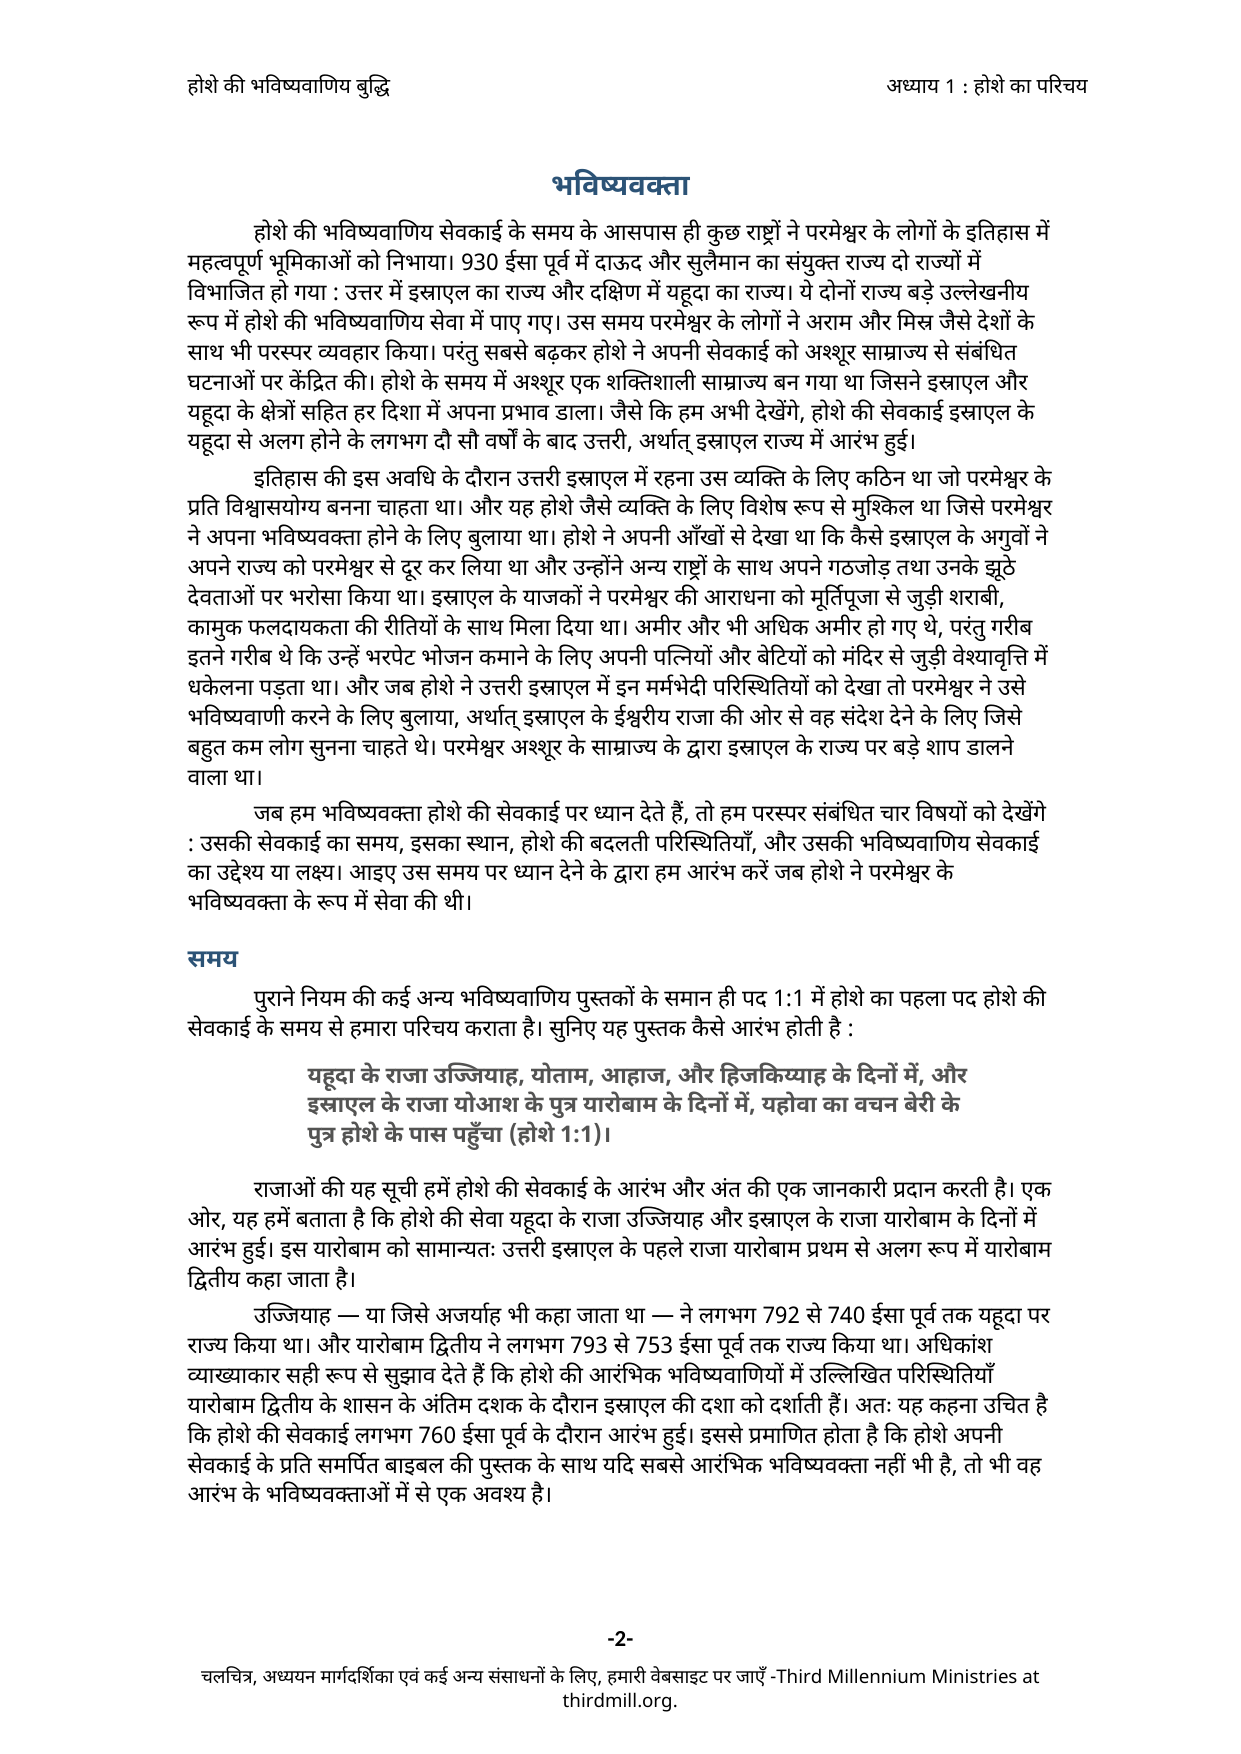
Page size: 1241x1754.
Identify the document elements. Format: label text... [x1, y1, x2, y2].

text यहूदा के राजा उज्जियाह, योताम, आहाज, और हिजकिय्याह के दिनों में, और इस्राएल के राजा योआश के पुत्र यारोबाम के दिनों में, यहोवा का वचन बेरी के पुत्र होशे के पास पहुँचा (होशे 1:1)। [307, 1062, 978, 1152]
text होशे की भविष्यवाणिय सेवकाई के समय के आसपास ही कुछ राष्ट्रों ने परमेश्वर के लोगों के इतिहास में महत्वपूर्ण भूमिकाओं को निभाया। 930 ईसा पूर्व में दाऊद और सुलैमान का संयुक्त राज्य दो राज्यों में विभाजित हो गया : उत्तर में इस्राएल का राज्य और दक्षिण में यहूदा का राज्य। ये दोनों राज्य बड़े उल्लेखनीय रूप में होशे की भविष्यवाणिय सेवा में पाए गए। उस समय परमेश्वर के लोगों ने अराम और मिस्र जैसे देशों के साथ भी परस्पर व्यवहार किया। परंतु सबसे बढ़कर होशे ने अपनी सेवकाई को अश्शूर साम्राज्य से संबंधित घटनाओं पर केंद्रित की। होशे के समय में अश्शूर एक शक्तिशाली साम्राज्य बन गया था जिसने इस्राएल और यहूदा के क्षेत्रों सहित हर दिशा में अपना प्रभाव डाला। जैसे कि हम अभी देखेंगे, होशे की सेवकाई इस्राएल के यहूदा से अलग होने के लगभग दौ सौ वर्षों के बाद उत्तरी, अर्थात् इस्राएल राज्य में आरंभ हुई। [187, 220, 1053, 459]
text पुराने नियम की कई अन्य भविष्यवाणिय पुस्तकों के समान ही पद 1:1 में होशे का पहला पद होशे की सेवकाई के समय से हमारा परिचय कराता है। सुनिए यह पुस्तक कैसे आरंभ होती है : [187, 986, 1053, 1046]
subtitle समय [187, 945, 1053, 978]
text जब हम भविष्यवक्ता होशे की सेवकाई पर ध्यान देते हैं, तो हम परस्पर संबंधित चार विषयों को देखेंगे : उसकी सेवकाई का समय, इसका स्थान, होशे की बदलती परिस्थितियाँ, और उसकी भविष्यवाणिय सेवकाई का उद्देश्य या लक्ष्य। आइए उस समय पर ध्यान देने के द्वारा हम आरंभ करें जब होशे ने परमेश्वर के भविष्यवक्ता के रूप में सेवा की थी। [187, 801, 1053, 920]
subtitle भविष्यवक्ता [187, 169, 1053, 207]
text राजाओं की यह सूची हमें होशे की सेवकाई के आरंभ और अंत की एक जानकारी प्रदान करती है। एक ओर, यह हमें बताता है कि होशे की सेवा यहूदा के राजा उज्जियाह और इस्राएल के राजा यारोबाम के दिनों में आरंभ हुई। इस यारोबाम को सामान्यतः उत्तरी इस्राएल के पहले राजा यारोबाम प्रथम से अलग रूप में यारोबाम द्वितीय कहा जाता है। [187, 1177, 1053, 1297]
text उज्जियाह — या जिसे अजर्याह भी कहा जाता था — ने लगभग 792 से 740 ईसा पूर्व तक यहूदा पर राज्य किया था। और यारोबाम द्वितीय ने लगभग 793 से 753 ईसा पूर्व तक राज्य किया था। अधिकांश व्याख्याकार सही रूप से सुझाव देते हैं कि होशे की आरंभिक भविष्यवाणियों में उल्लिखित परिस्थितियाँ यारोबाम द्वितीय के शासन के अंतिम दशक के दौरान इस्राएल की दशा को दर्शाती हैं। अतः यह कहना उचित है कि होशे की सेवकाई लगभग 760 ईसा पूर्व के दौरान आरंभ हुई। इससे प्रमाणित होता है कि होशे अपनी सेवकाई के प्रति समर्पित बाइबल की पुस्तक के साथ यदि सबसे आरंभिक भविष्यवक्ता नहीं भी है, तो भी वह आरंभ के भविष्यवक्ताओं में से एक अवश्य है। [187, 1303, 1053, 1512]
text इतिहास की इस अवधि के दौरान उत्तरी इस्राएल में रहना उस व्यक्ति के लिए कठिन था जो परमेश्वर के प्रति विश्वासयोग्य बनना चाहता था। और यह होशे जैसे व्यक्ति के लिए विशेष रूप से मुश्किल था जिसे परमेश्वर ने अपना भविष्यवक्ता होने के लिए बुलाया था। होशे ने अपनी आँखों से देखा था कि कैसे इस्राएल के अगुवों ने अपने राज्य को परमेश्वर से दूर कर लिया था और उन्होंने अन्य राष्ट्रों के साथ अपने गठजोड़ तथा उनके झूठे देवताओं पर भरोसा किया था। इस्राएल के याजकों ने परमेश्वर की आराधना को मूर्तिपूजा से जुड़ी शराबी, कामुक फलदायकता की रीतियों के साथ मिला दिया था। अमीर और भी अधिक अमीर हो गए थे, परंतु गरीब इतने गरीब थे कि उन्हें भरपेट भोजन कमाने के लिए अपनी पत्नियों और बेटियों को मंदिर से जुड़ी वेश्यावृत्ति में धकेलना पड़ता था। और जब होशे ने उत्तरी इस्राएल में इन मर्मभेदी परिस्थितियों को देखा तो परमेश्वर ने उसे भविष्यवाणी करने के लिए बुलाया, अर्थात् इस्राएल के ईश्वरीय राजा की ओर से वह संदेश देने के लिए जिसे बहुत कम लोग सुनना चाहते थे। परमेश्वर अश्शूर के साम्राज्य के द्वारा इस्राएल के राज्य पर बड़े शाप डालने वाला था। [187, 465, 1053, 794]
